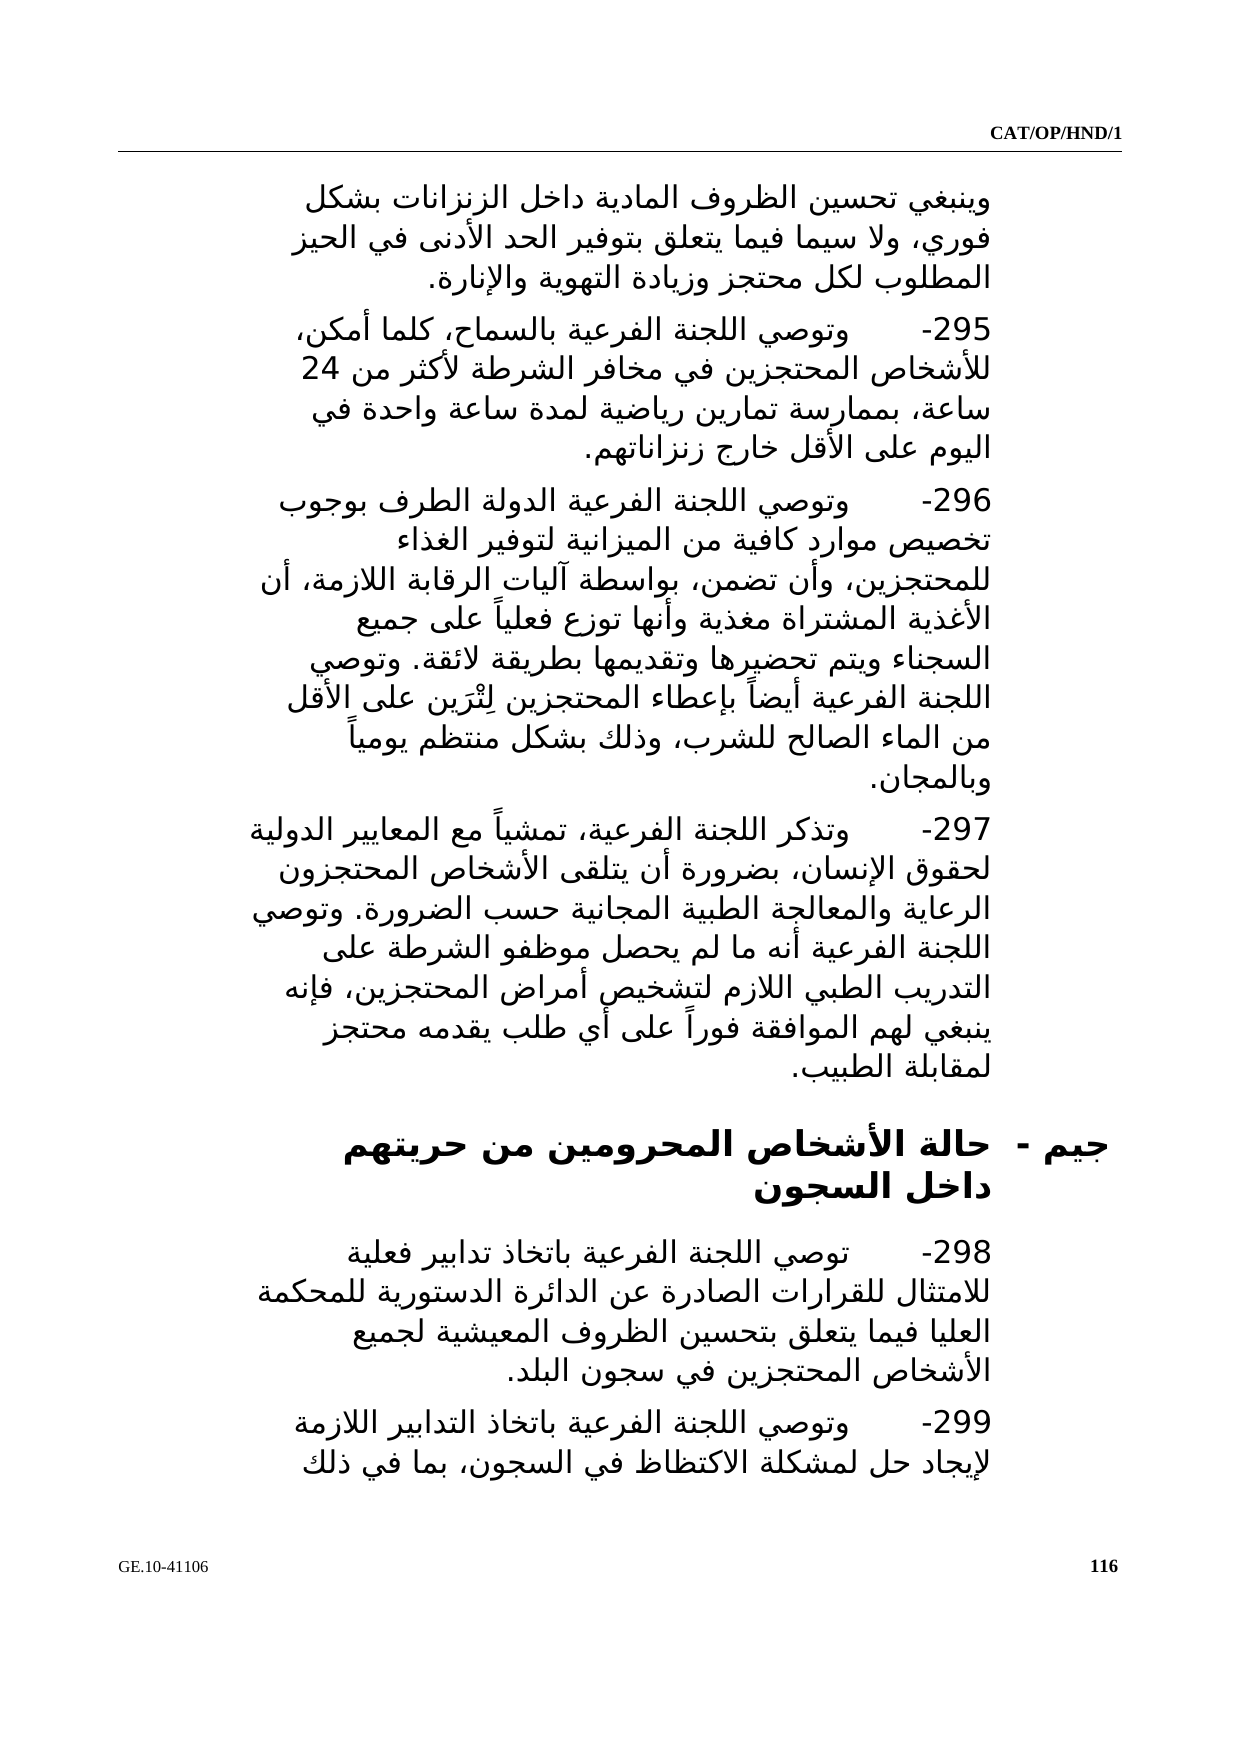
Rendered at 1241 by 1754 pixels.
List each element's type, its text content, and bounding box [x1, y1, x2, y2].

text 298- توصي اللجنة الفرعية باتخاذ تدابير فعلية للامتثال للقرارات الصادرة عن الدائرة الدستورية للمحكمة العليا فيما يتعلق بتحسين الظروف المعيشية لجميع الأشخاص المحتجزين في سجون البلد. [248, 1231, 992, 1390]
text 297- وتذكر اللجنة الفرعية، تمشياً مع المعايير الدولية لحقوق الإنسان، بضرورة أن يتلقى الأشخاص المحتجزون الرعاية والمعالجة الطبية المجانية حسب الضرورة. وتوصي اللجنة الفرعية أنه ما لم يحصل موظفو الشرطة على التدريب الطبي اللازم لتشخيص أمراض المحتجزين، فإنه ينبغي لهم الموافقة فوراً على أي طلب يقدمه محتجز لمقابلة الطبيب. [248, 808, 992, 1086]
text جيم - حالة الأشخاص المحرومين من حريتهم داخل السجون [248, 1123, 1122, 1206]
text 296- وتوصي اللجنة الفرعية الدولة الطرف بوجوب تخصيص موارد كافية من الميزانية لتوفير الغذاء للمحتجزين، وأن تضمن، بواسطة آليات الرقابة اللازمة، أن الأغذية المشتراة مغذية وأنها توزع فعلياً على جميع السجناء ويتم تحضيرها وتقديمها بطريقة لائقة. وتوصي اللجنة الفرعية أيضاً بإعطاء المحتجزين لِتْرَين على الأقل من الماء الصالح للشرب، وذلك بشكل منتظم يومياً وبالمجان. [248, 479, 992, 796]
text 295- وتوصي اللجنة الفرعية بالسماح، كلما أمكن، للأشخاص المحتجزين في مخافر الشرطة لأكثر من 24 ساعة، بممارسة تمارين رياضية لمدة ساعة واحدة في اليوم على الأقل خارج زنزاناتهم. [248, 308, 992, 467]
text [248, 177, 992, 296]
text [248, 1402, 992, 1481]
